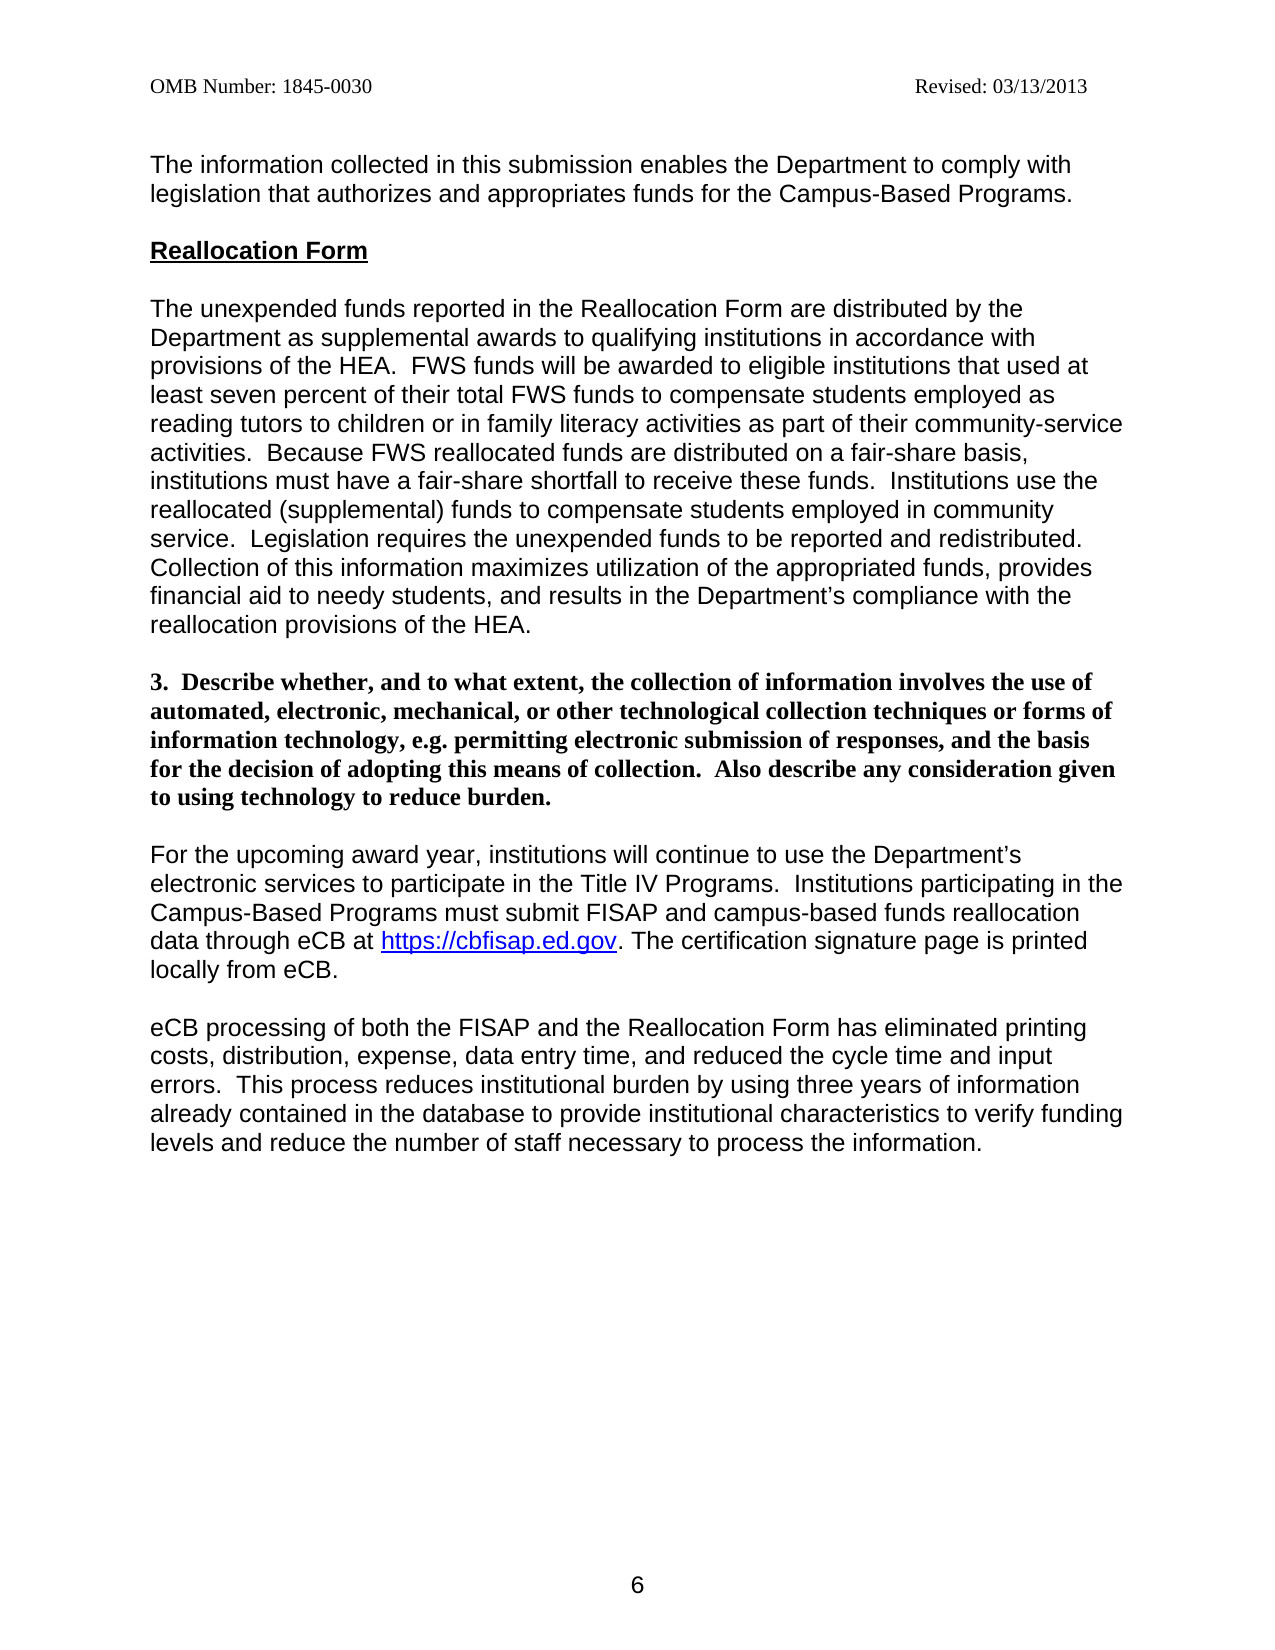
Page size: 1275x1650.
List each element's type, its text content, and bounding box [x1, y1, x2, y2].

text The unexpended funds reported in the Reallocation Form are distributed by the Department as supplemental awards to qualifying institutions in accordance with provisions of the HEA. FWS funds will be awarded to eligible institutions that used at least seven percent of their total FWS funds to compensate students employed as reading tutors to children or in family literacy activities as part of their community-service activities. Because FWS reallocated funds are distributed on a fair-share basis, institutions must have a fair-share shortfall to receive these funds. Institutions use the reallocated (supplemental) funds to compensate students employed in community service. Legislation requires the unexpended funds to be reported and redistributed. Collection of this information maximizes utilization of the appropriated funds, provides financial aid to needy students, and results in the Department’s compliance with the reallocation provisions of the HEA. [150, 294, 1125, 639]
text eCB processing of both the FISAP and the Reallocation Form has eliminated printing costs, distribution, expense, data entry time, and reduced the cycle time and input errors. This process reduces institutional burden by using three years of information already contained in the database to provide institutional characteristics to verify funding levels and reduce the number of staff necessary to process the information. [150, 1012, 1125, 1156]
text The information collected in this submission enables the Department to comply with legislation that authorizes and appropriates funds for the Campus-Based Programs. [150, 150, 1125, 207]
text 3. Describe whether, and to what extent, the collection of information involves the use of automated, electronic, mechanical, or other technological collection techniques or forms of information technology, e.g. permitting electronic submission of responses, and the basis for the decision of adopting this means of collection. Also describe any consideration given to using technology to reduce burden. [150, 667, 1125, 811]
text For the upcoming award year, institutions will continue to use the Department’s electronic services to participate in the Title IV Programs. Institutions participating in the Campus-Based Programs must submit FISAP and campus-based funds reallocation data through eCB at https://cbfisap.ed.gov. The certification signature page is printed locally from eCB. [150, 840, 1125, 984]
text Reallocation Form [150, 236, 1125, 265]
